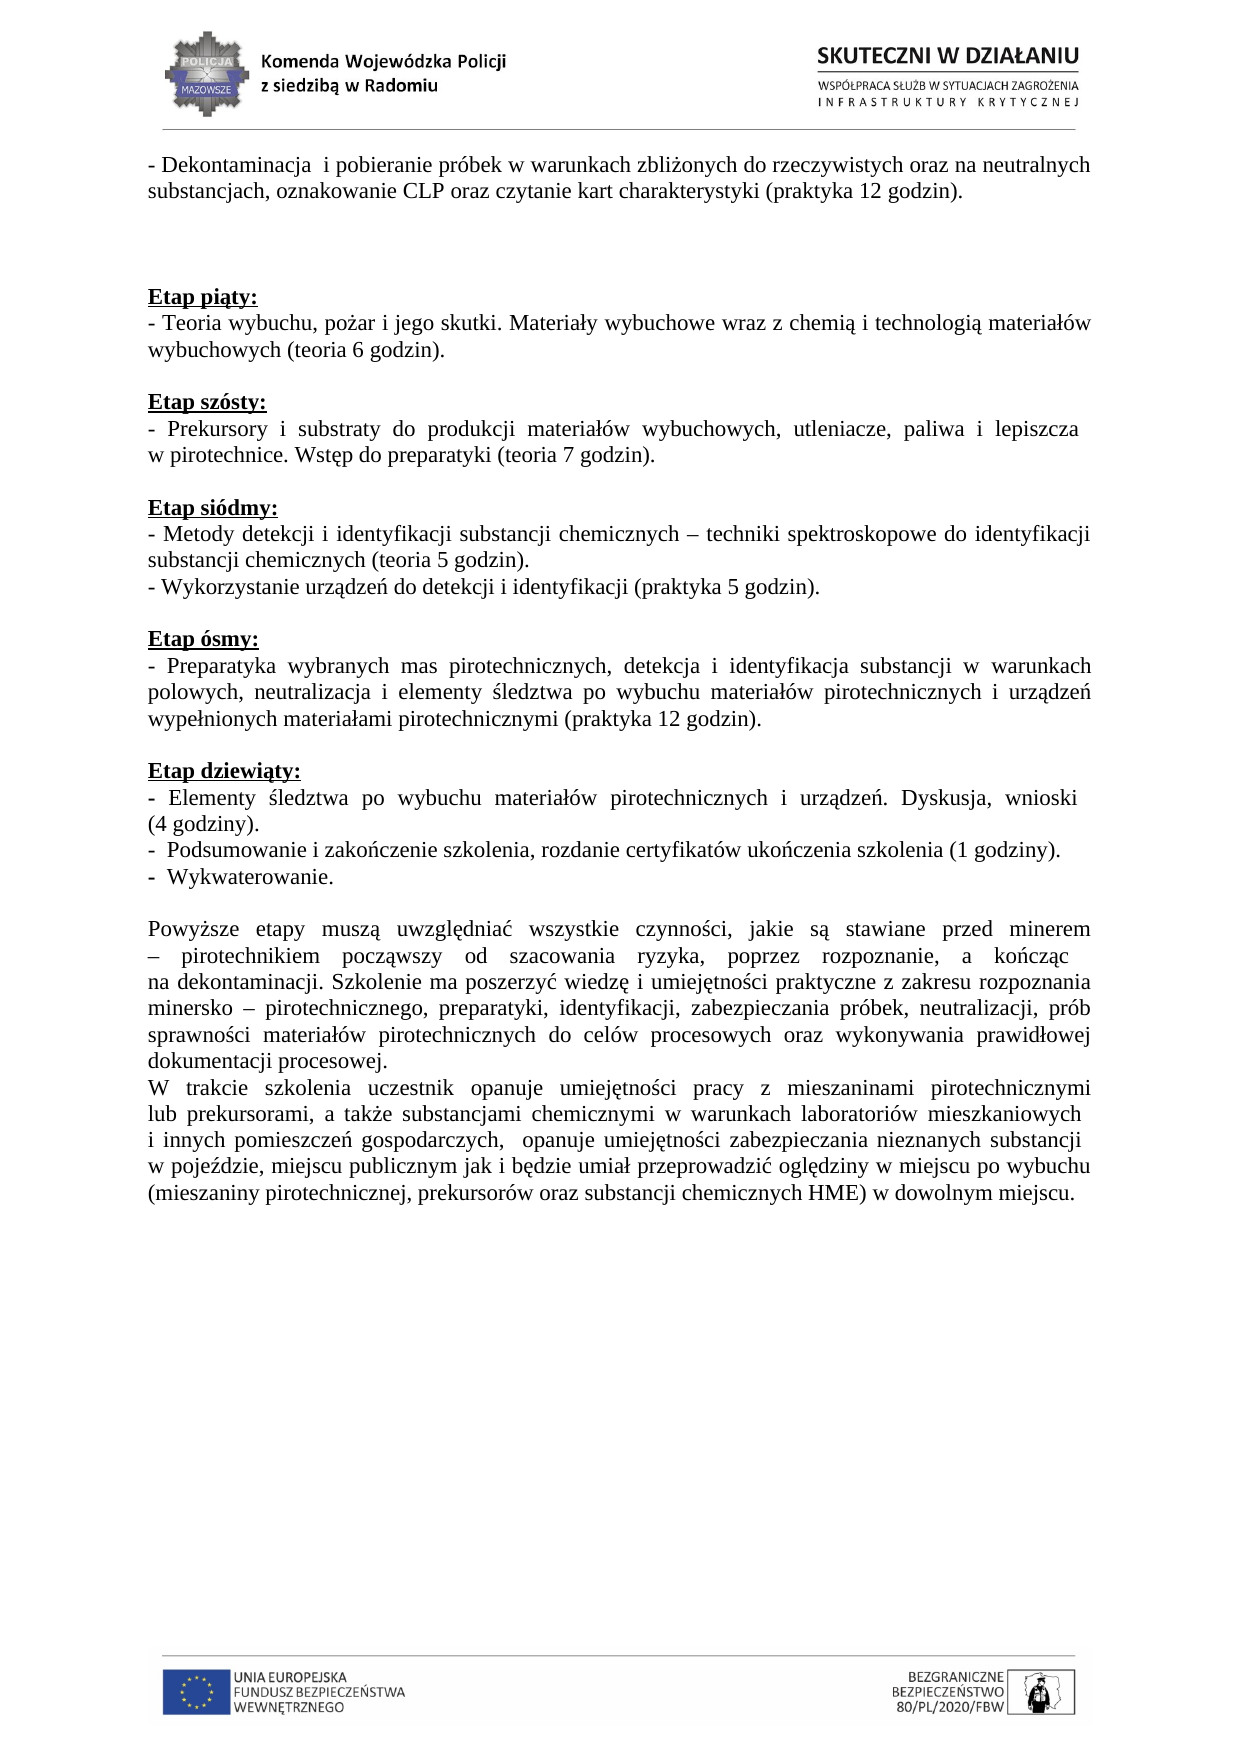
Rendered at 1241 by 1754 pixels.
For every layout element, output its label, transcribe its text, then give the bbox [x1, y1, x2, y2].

text Etap siódmy: [148, 494, 1093, 520]
text - Wykorzystanie urządzeń do detekcji i identyfikacji (praktyka 5 godzin). [148, 573, 1093, 599]
text - Metody detekcji i identyfikacji substancji chemicznych – techniki spektroskopowe do identyfikacji substancji chemicznych (teoria 5 godzin). [148, 520, 1093, 573]
text - Teoria wybuchu, pożar i jego skutki. Materiały wybuchowe wraz z chemią i technologią materiałów wybuchowych (teoria 6 godzin). [148, 309, 1093, 362]
text - Wykwaterowanie. [148, 863, 1093, 889]
text - Prekursory i substraty do produkcji materiałów wybuchowych, utleniacze, paliwa i lepiszcza w pirotechnice. Wstęp do preparatyki (teoria 7 godzin). [148, 415, 1093, 467]
text Etap piąty: [148, 283, 1093, 309]
text - Elementy śledztwa po wybuchu materiałów pirotechnicznych i urządzeń. Dyskusja, wnioski (4 godziny). [148, 784, 1093, 836]
text Powyższe etapy muszą uwzględniać wszystkie czynności, jakie są stawiane przed minerem – pirotechnikiem począwszy od szacowania ryzyka, poprzez rozpoznanie, a kończąc na dekontaminacji. Szkolenie ma poszerzyć wiedzę i umiejętności praktyczne z zakresu rozpoznania minersko – pirotechnicznego, preparatyki, identyfikacji, zabezpieczania próbek, neutralizacji, prób sprawności materiałów pirotechnicznych do celów procesowych oraz wykonywania prawidłowej dokumentacji procesowej. [148, 915, 1093, 1073]
text - Podsumowanie i zakończenie szkolenia, rozdanie certyfikatów ukończenia szkolenia (1 godziny). [148, 836, 1093, 863]
text - Dekontaminacja i pobieranie próbek w warunkach zbliżonych do rzeczywistych oraz na neutralnych substancjach, oznakowanie CLP oraz czytanie kart charakterystyki (praktyka 12 godzin). [148, 151, 1093, 204]
picture [147, 25, 1092, 134]
text Etap szósty: [148, 388, 1093, 415]
picture [147, 1647, 1093, 1726]
text Etap dziewiąty: [148, 757, 1093, 784]
text - Preparatyka wybranych mas pirotechnicznych, detekcja i identyfikacja substancji w warunkach polowych, neutralizacja i elementy śledztwa po wybuchu materiałów pirotechnicznych i urządzeń wypełnionych materiałami pirotechnicznymi (praktyka 12 godzin). [148, 652, 1093, 731]
text Etap ósmy: [148, 626, 1093, 652]
text W trakcie szkolenia uczestnik opanuje umiejętności pracy z mieszaninami pirotechnicznymi lub prekursorami, a także substancjami chemicznymi w warunkach laboratoriów mieszkaniowych i innych pomieszczeń gospodarczych, opanuje umiejętności zabezpieczania nieznanych substancji w pojeździe, miejscu publicznym jak i będzie umiał przeprowadzić oględziny w miejscu po wybuchu (mieszaniny pirotechnicznej, prekursorów oraz substancji chemicznych HME) w dowolnym miejscu. [148, 1073, 1093, 1205]
